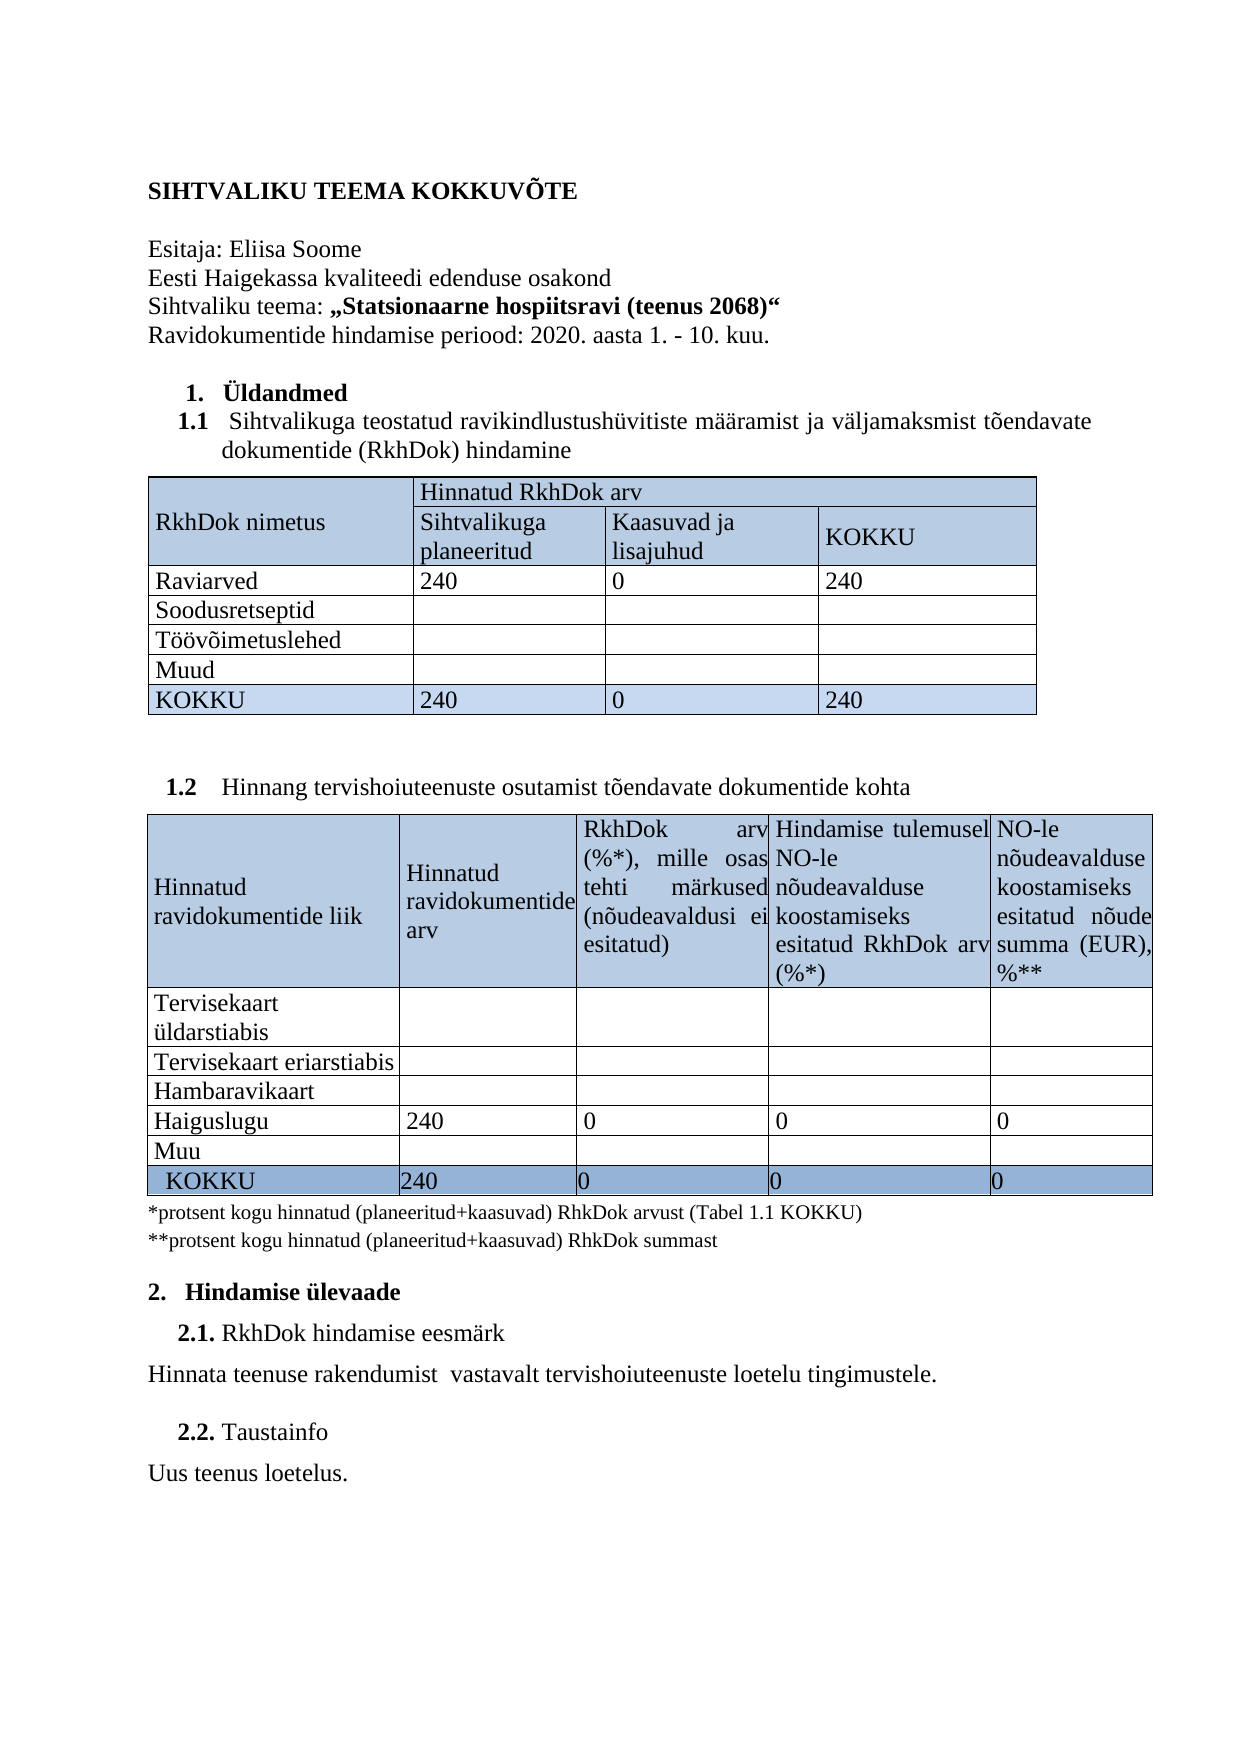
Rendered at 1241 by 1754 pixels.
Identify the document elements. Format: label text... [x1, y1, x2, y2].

text Eesti Haigekassa kvaliteedi edenduse osakond [148, 263, 1093, 291]
table_cell [819, 655, 1036, 684]
table_cell [400, 1047, 576, 1075]
table_cell 240 [400, 1106, 576, 1135]
table_cell 0 [769, 1166, 990, 1194]
table_cell [991, 1076, 1152, 1105]
table_cell 0 [577, 1106, 768, 1135]
text **protsent kogu hinnatud (planeeritud+kaasuvad) RhkDok summast [148, 1228, 1093, 1252]
table_cell Töövõimetuslehed [149, 625, 413, 654]
table_cell [606, 625, 818, 654]
table_cell Haiguslugu [148, 1106, 399, 1135]
table_cell Soodusretseptid [149, 596, 413, 624]
table_cell [769, 1076, 990, 1105]
table_cell 0 [991, 1106, 1152, 1135]
text Esitaja: Eliisa Soome [148, 234, 1093, 263]
table_cell Sihtvalikuga planeeritud [414, 507, 605, 565]
table_cell 240 [414, 566, 605, 594]
table_cell [577, 988, 768, 1046]
text Sihtvaliku teema: „Statsionaarne hospiitsravi (teenus 2068)“ [148, 291, 1093, 320]
table_cell [400, 1076, 576, 1105]
text SIHTVALIKU TEEMA KOKKUVÕTE [148, 176, 1093, 205]
table_cell [577, 1047, 768, 1075]
table_cell [991, 1136, 1152, 1165]
table_header RkhDok arv (%*), mille osas tehti märkused (nõudeavaldusi ei esitatud) [577, 815, 768, 987]
table_cell 240 [819, 685, 1036, 714]
table_header Hindamise tulemusel NO-le nõudeavalduse koostamiseks esitatud RkhDok arv (%*) [769, 815, 990, 987]
table_cell [769, 1136, 990, 1165]
table_cell 240 [400, 1166, 576, 1194]
table_cell Hambaravikaart [148, 1076, 399, 1105]
table_cell Kaasuvad ja lisajuhud [606, 507, 818, 565]
table_header Hinnatud ravidokumentide arv [400, 815, 576, 987]
table_cell 240 [414, 685, 605, 714]
table_cell KOKKU [148, 1166, 399, 1194]
table_cell [414, 655, 605, 684]
table_cell [769, 988, 990, 1046]
table_cell [991, 988, 1152, 1046]
table_cell [606, 596, 818, 624]
table_cell [769, 1047, 990, 1075]
table_cell 240 [819, 566, 1036, 594]
table_header RkhDok nimetus [149, 478, 413, 565]
table_cell 0 [769, 1106, 990, 1135]
table_cell 0 [991, 1166, 1152, 1194]
table_header Hinnatud ravidokumentide liik [148, 815, 399, 987]
table_cell [991, 1047, 1152, 1075]
list Taustainfo [177, 1417, 1093, 1446]
table_cell [606, 655, 818, 684]
table_cell [400, 988, 576, 1046]
text Uus teenus loetelus. [148, 1458, 1093, 1487]
table_header Hinnatud RkhDok arv [414, 478, 1036, 506]
table_cell Raviarved [149, 566, 413, 594]
text Ravidokumentide hindamise periood: 2020. aasta 1. - 10. kuu. [148, 320, 1093, 349]
table_cell 0 [577, 1166, 768, 1194]
text Hinnata teenuse rakendumist vastavalt tervishoiuteenuste loetelu tingimustele. [148, 1359, 1093, 1388]
table_cell [819, 625, 1036, 654]
list Üldandmed [185, 378, 1093, 406]
table_cell KOKKU [149, 685, 413, 714]
list RkhDok hindamise eesmärk [177, 1318, 1093, 1347]
table_cell KOKKU [819, 507, 1036, 565]
table_cell [414, 596, 605, 624]
table_cell [400, 1136, 576, 1165]
table_cell [819, 596, 1036, 624]
list Hinnang tervishoiuteenuste osutamist tõendavate dokumentide kohta [165, 772, 1093, 801]
table_cell Muud [149, 655, 413, 684]
text *protsent kogu hinnatud (planeeritud+kaasuvad) RhkDok arvust (Tabel 1.1 KOKKU) [148, 1200, 1093, 1224]
table_cell [577, 1136, 768, 1165]
list Hindamise ülevaade [148, 1277, 1093, 1306]
table_cell 0 [606, 566, 818, 594]
table_cell Muu [148, 1136, 399, 1165]
table_cell Tervisekaart üldarstiabis [148, 988, 399, 1046]
table_cell 0 [606, 685, 818, 714]
list Sihtvalikuga teostatud ravikindlustushüvitiste määramist ja väljamaksmist tõendavate dokumentide (RkhDok) hindamine [177, 406, 1093, 464]
table_cell [577, 1076, 768, 1105]
table_cell [414, 625, 605, 654]
table_header NO-le nõudeavalduse koostamiseks esitatud nõude summa (EUR), %** [991, 815, 1152, 987]
table_cell Tervisekaart eriarstiabis [148, 1047, 399, 1075]
